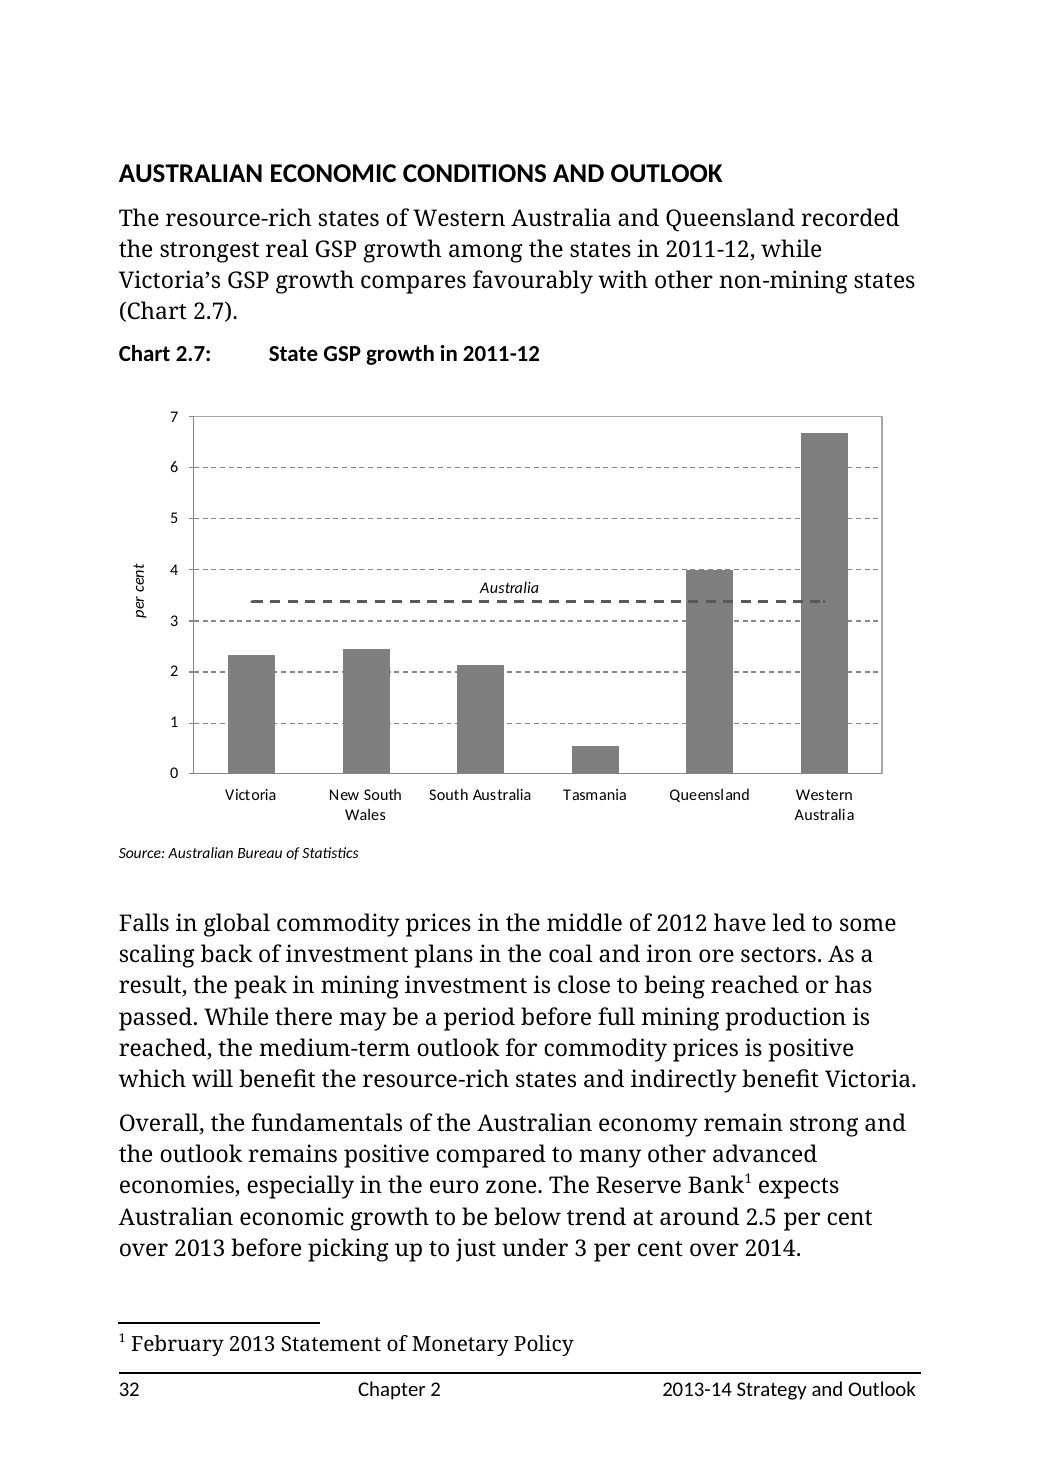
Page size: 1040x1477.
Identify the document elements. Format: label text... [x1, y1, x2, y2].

subtitle Australian economic conditions and outlook [118, 156, 921, 189]
text Chart 2.7: State GSP growth in 2011-12 [118, 339, 921, 367]
text Overall, the fundamentals of the Australian economy remain strong and the outlook remains positive compared to many other advanced economies, especially in the euro zone. The Reserve Bank expects Australian economic growth to be below trend at around 2.5 per cent over 2013 before picking up to just under 3 per cent over 2014. [118, 1107, 921, 1263]
text The resource-rich states of Western Australia and Queensland recorded the strongest real GSP growth among the states in 2011-12, while Victoria’s GSP growth compares favourably with other non-mining states (Chart 2.7). [118, 202, 921, 327]
text Falls in global commodity prices in the middle of 2012 have led to some scaling back of investment plans in the coal and iron ore sectors. As a result, the peak in mining investment is close to being reached or has passed. While there may be a period before full mining production is reached, the medium-term outlook for commodity prices is positive which will benefit the resource-rich states and indirectly benefit Victoria. [118, 907, 921, 1094]
text Source: Australian Bureau of Statistics [118, 844, 921, 863]
